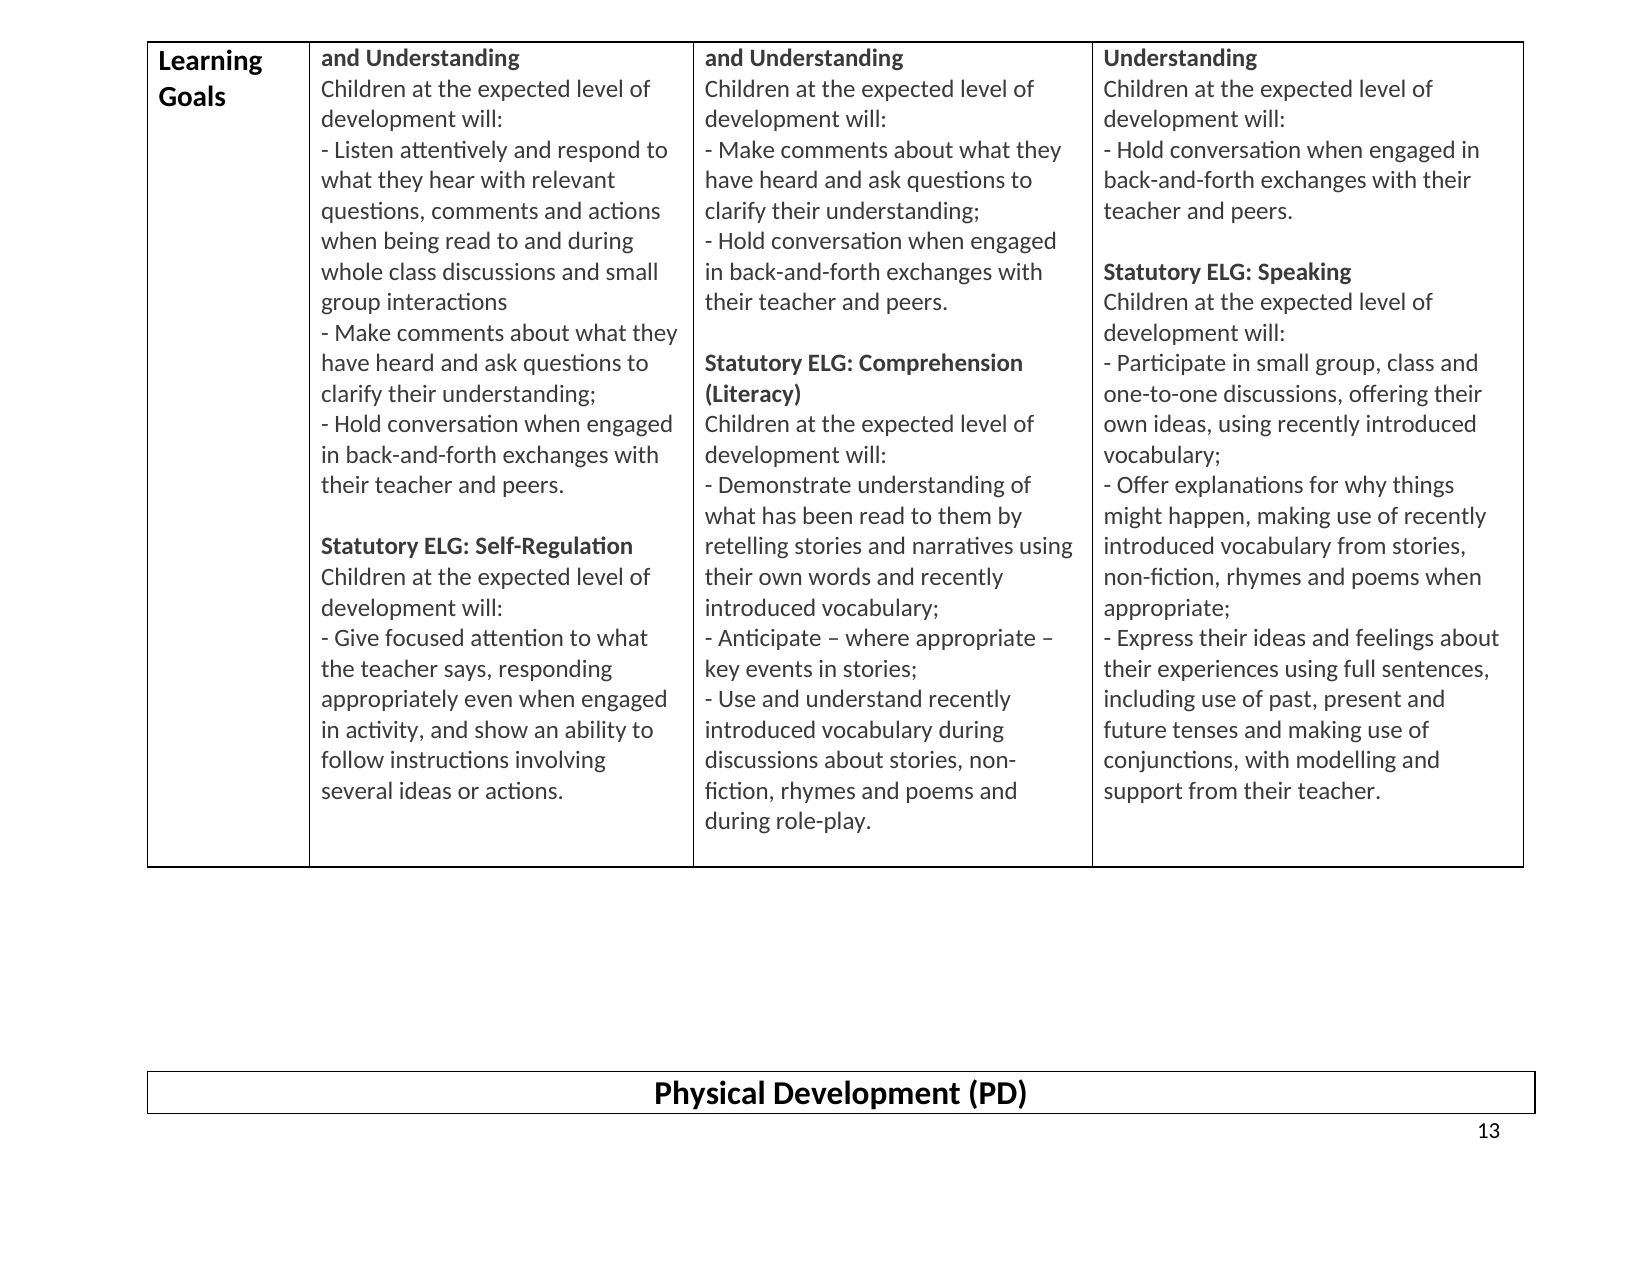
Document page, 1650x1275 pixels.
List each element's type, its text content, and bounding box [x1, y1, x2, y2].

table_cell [148, 43, 309, 866]
table_header Physical Development (PD) [148, 1072, 1534, 1113]
